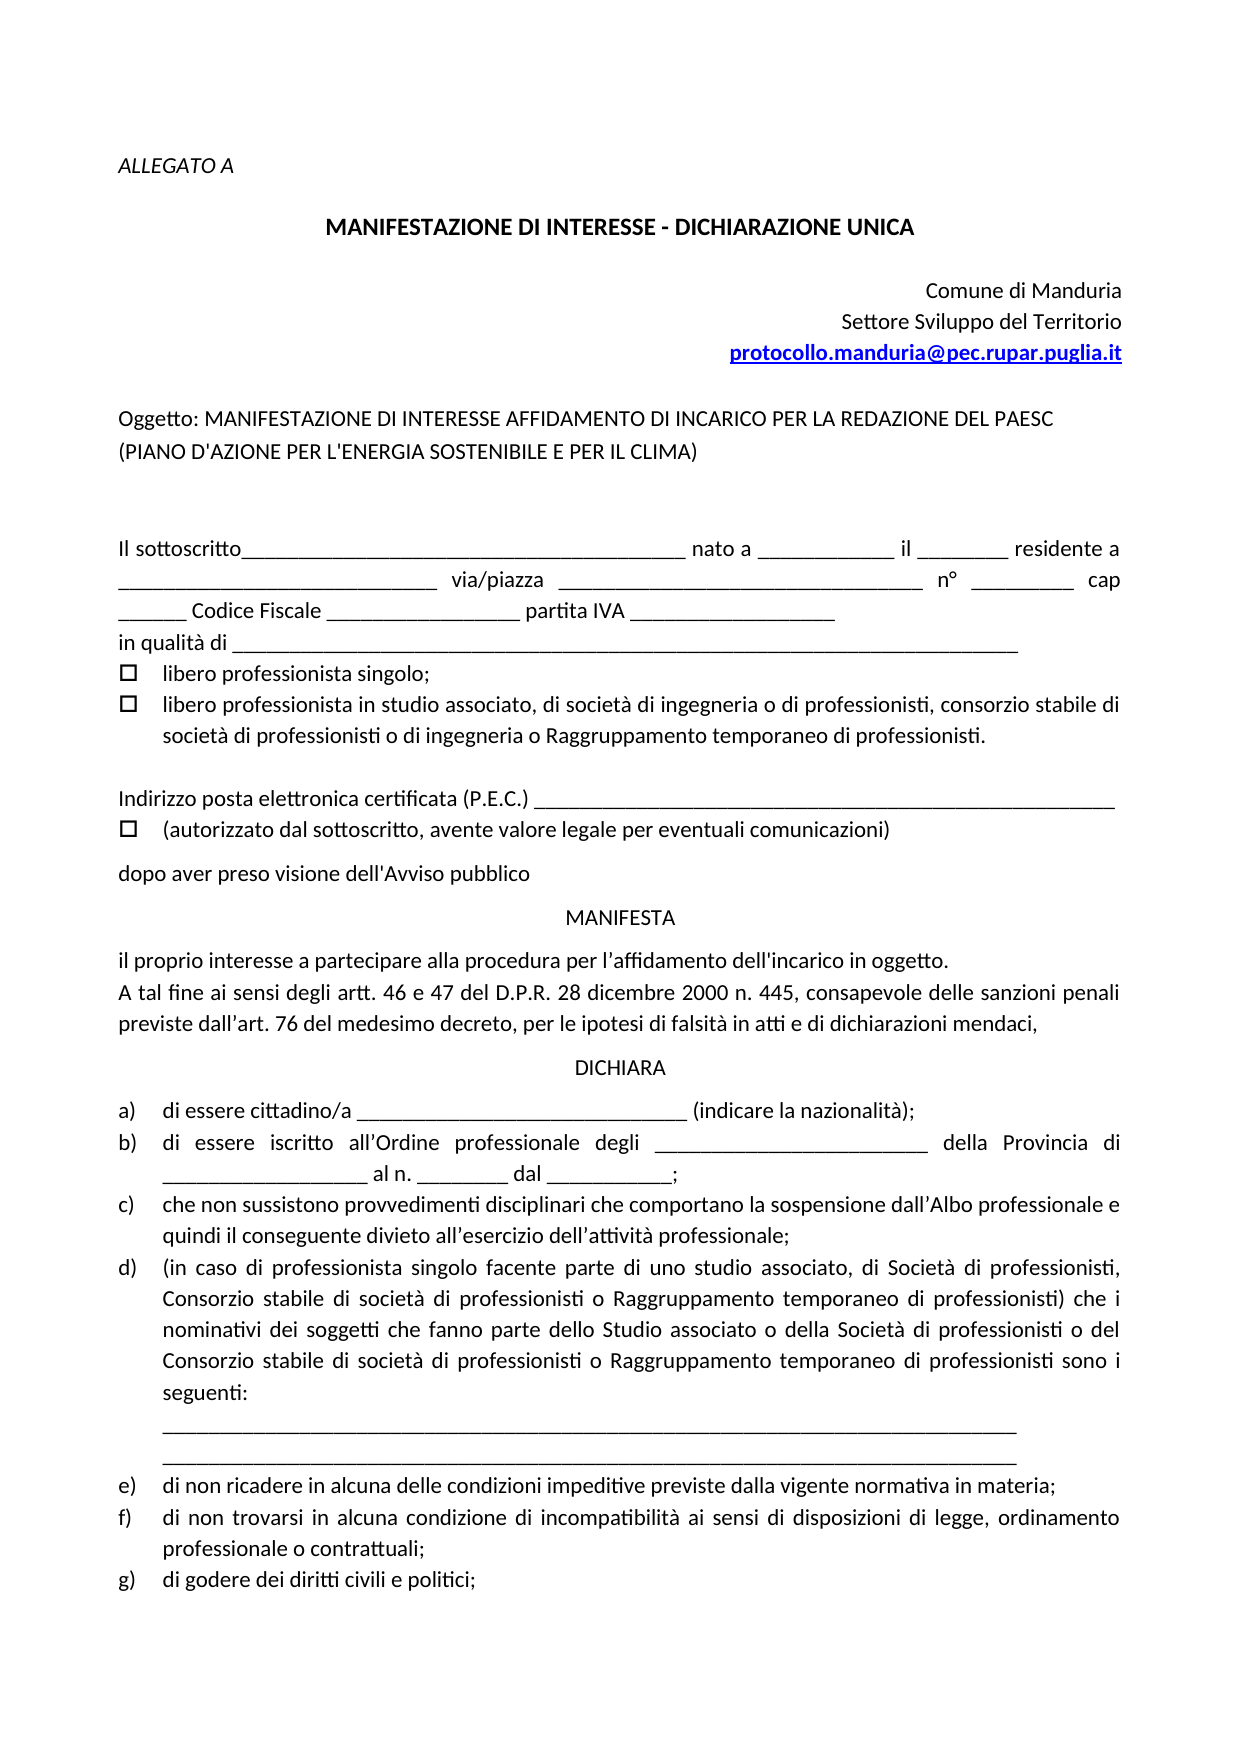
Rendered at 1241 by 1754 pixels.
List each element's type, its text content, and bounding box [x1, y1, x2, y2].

text Indirizzo posta elettronica certificata (P.E.C.) ___________________________________________________ [118, 781, 1122, 812]
text ALLEGATO A [118, 148, 1122, 179]
text ___________________________________________________________________________ [162, 1437, 1122, 1468]
list libero professionista in studio associato, di società di ingegneria o di professionisti, consorzio stabile di società di professionisti o di ingegneria o Raggruppamento temporaneo di professionisti. [118, 687, 1122, 750]
list (in caso di professionista singolo facente parte di uno studio associato, di Società di professionisti, Consorzio stabile di società di professionisti o Raggruppamento temporaneo di professionisti) che i nominativi dei soggetti che fanno parte dello Studio associato o della Società di professionisti o del Consorzio stabile di società di professionisti o Raggruppamento temporaneo di professionisti sono i seguenti: [118, 1250, 1122, 1406]
text DICHIARA [118, 1050, 1122, 1081]
text dopo aver preso visione dell'Avviso pubblico [118, 856, 1122, 887]
text MANIFESTA [118, 900, 1122, 931]
text protocollo.manduria@pec.rupar.puglia.it [118, 335, 1122, 366]
list libero professionista singolo; [118, 656, 1122, 687]
text Comune di Manduria [118, 273, 1122, 304]
list di godere dei diritti civili e politici; [118, 1562, 1122, 1593]
list di non ricadere in alcuna delle condizioni impeditive previste dalla vigente normativa in materia; [118, 1468, 1122, 1500]
list che non sussistono provvedimenti disciplinari che comportano la sospensione dall’Albo professionale e quindi il conseguente divieto all’esercizio dell’attività professionale; [118, 1187, 1122, 1250]
text ___________________________________________________________________________ [162, 1406, 1122, 1437]
text MANIFESTAZIONE DI INTERESSE - DICHIARAZIONE UNICA [118, 210, 1122, 241]
text Il sottoscritto_______________________________________ nato a ____________ il ________ residente a ____________________________ via/piazza ________________________________ n° _________ cap ______ Codice Fiscale _________________ partita IVA __________________ [118, 531, 1122, 625]
text il proprio interesse a partecipare alla procedura per l’affidamento dell'incarico in oggetto. [118, 943, 1122, 975]
list di essere cittadino/a _____________________________ (indicare la nazionalità); [118, 1093, 1122, 1125]
text Oggetto: MANIFESTAZIONE DI INTERESSE AFFIDAMENTO DI INCARICO PER LA REDAZIONE DEL PAESC (PIANO D'AZIONE PER L'ENERGIA SOSTENIBILE E PER IL CLIMA) [118, 400, 1122, 466]
list di essere iscritto all’Ordine professionale degli ________________________ della Provincia di __________________ al n. ________ dal ___________; [118, 1125, 1122, 1187]
text A tal fine ai sensi degli artt. 46 e 47 del D.P.R. 28 dicembre 2000 n. 445, consapevole delle sanzioni penali previste dall’art. 76 del medesimo decreto, per le ipotesi di falsità in atti e di dichiarazioni mendaci, [118, 975, 1122, 1037]
text in qualità di _____________________________________________________________________ [118, 625, 1122, 656]
list di non trovarsi in alcuna condizione di incompatibilità ai sensi di disposizioni di legge, ordinamento professionale o contrattuali; [118, 1500, 1122, 1562]
list (autorizzato dal sottoscritto, avente valore legale per eventuali comunicazioni) [118, 812, 1122, 843]
text Settore Sviluppo del Territorio [118, 304, 1122, 335]
